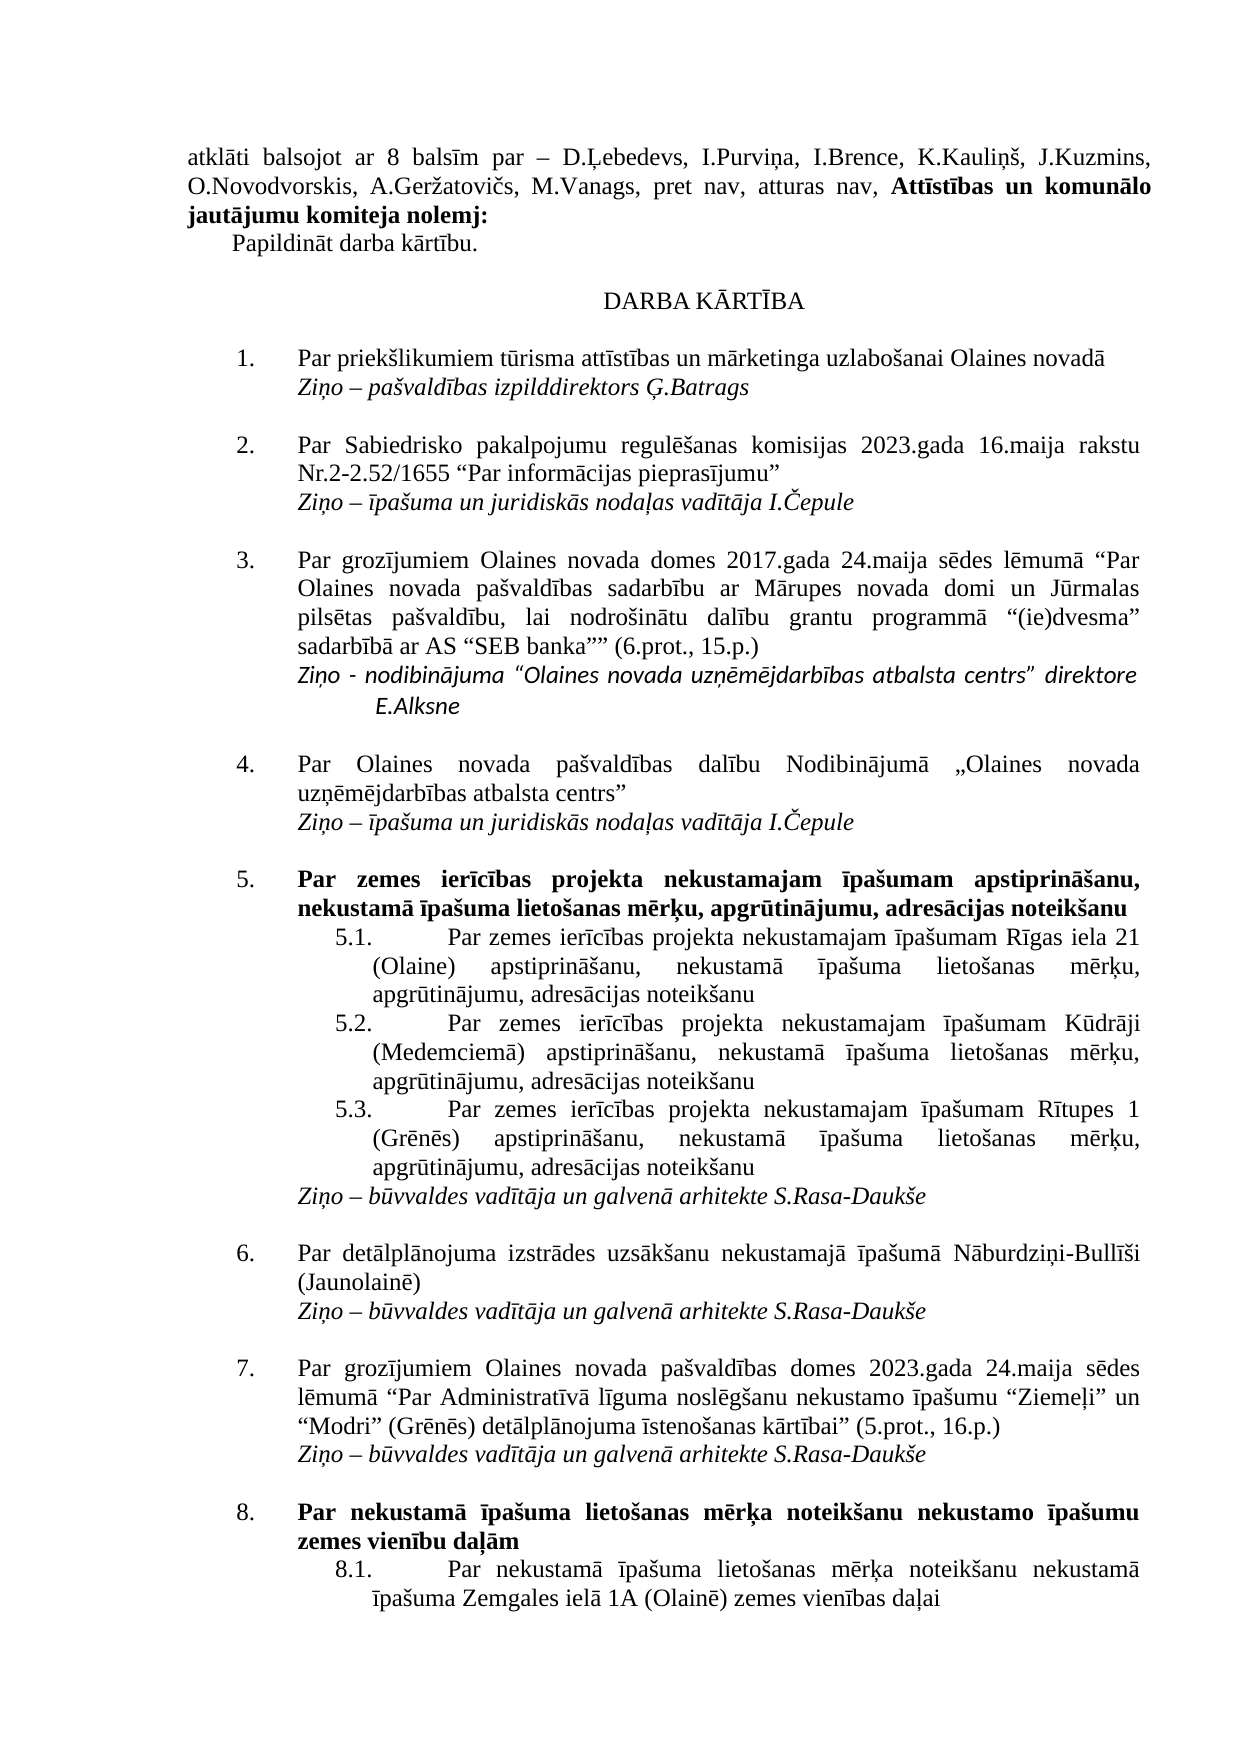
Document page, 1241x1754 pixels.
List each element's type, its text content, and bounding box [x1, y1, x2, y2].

table_cell Par detālplānojuma izstrādes uzsākšanu nekustamajā īpašumā Nāburdziņi-Bullīši (Jaunolainē) Ziņo – būvvaldes vadītāja un galvenā arhitekte S.Rasa-Daukše [286, 1238, 1152, 1353]
table_header Par priekšlikumiem tūrisma attīstības un mārketinga uzlabošanai Olaines novadā Ziņo – pašvaldības izpilddirektors Ģ.Batrags [286, 344, 1152, 430]
text Papildināt darba kārtību. [187, 228, 1152, 257]
table_cell [187, 1238, 286, 1353]
table_cell Par Olaines novada pašvaldības dalību Nodibinājumā „Olaines novada uzņēmējdarbības atbalsta centrs” Ziņo – īpašuma un juridiskās nodaļas vadītāja I.Čepule [286, 750, 1152, 864]
table_cell [187, 545, 286, 749]
table_header [187, 344, 286, 430]
table_cell [187, 1497, 286, 1612]
table_cell [187, 865, 286, 1238]
table_cell [187, 1353, 286, 1497]
text DARBA KĀRTĪBA [187, 286, 1221, 315]
table_cell Par grozījumiem Olaines novada domes 2017.gada 24.maija sēdes lēmumā “Par Olaines novada pašvaldības sadarbību ar Mārupes novada domi un Jūrmalas pilsētas pašvaldību, lai nodrošinātu dalību grantu programmā “(ie)dvesma” sadarbībā ar AS “SEB banka”” (6.prot., 15.p.) Ziņo - nodibinājuma “Olaines novada uzņēmējdarbības atbalsta centrs” direktore E.Alksne [286, 545, 1152, 749]
table_cell [187, 750, 286, 864]
table_cell Par zemes ierīcības projekta nekustamajam īpašumam apstiprināšanu, nekustamā īpašuma lietošanas mērķu, apgrūtinājumu, adresācijas noteikšanu Par zemes ierīcības projekta nekustamajam īpašumam Rīgas iela 21 (Olaine) apstiprināšanu, nekustamā īpašuma lietošanas mērķu, apgrūtinājumu, adresācijas noteikšanu Par zemes ierīcības projekta nekustamajam īpašumam Kūdrāji (Medemciemā) apstiprināšanu, nekustamā īpašuma lietošanas mērķu, apgrūtinājumu, adresācijas noteikšanu Par zemes ierīcības projekta nekustamajam īpašumam Rītupes 1 (Grēnēs) apstiprināšanu, nekustamā īpašuma lietošanas mērķu, apgrūtinājumu, adresācijas noteikšanu Ziņo – būvvaldes vadītāja un galvenā arhitekte S.Rasa-Daukše [286, 865, 1152, 1238]
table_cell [286, 1497, 1152, 1612]
table_cell [187, 430, 286, 545]
table_cell Par grozījumiem Olaines novada pašvaldības domes 2023.gada 24.maija sēdes lēmumā “Par Administratīvā līguma noslēgšanu nekustamo īpašumu “Ziemeļi” un “Modri” (Grēnēs) detālplānojuma īstenošanas kārtībai” (5.prot., 16.p.) Ziņo – būvvaldes vadītāja un galvenā arhitekte S.Rasa-Daukše [286, 1353, 1152, 1497]
text atklāti balsojot ar 8 balsīm par – D.Ļebedevs, I.Purviņa, I.Brence, K.Kauliņš, J.Kuzmins, O.Novodvorskis, A.Geržatovičs, M.Vanags, pret nav, atturas nav, Attīstības un komunālo jautājumu komiteja nolemj: [187, 142, 1152, 228]
table_cell Par Sabiedrisko pakalpojumu regulēšanas komisijas 2023.gada 16.maija rakstu Nr.2-2.52/1655 “Par informācijas pieprasījumu” Ziņo – īpašuma un juridiskās nodaļas vadītāja I.Čepule [286, 430, 1152, 545]
